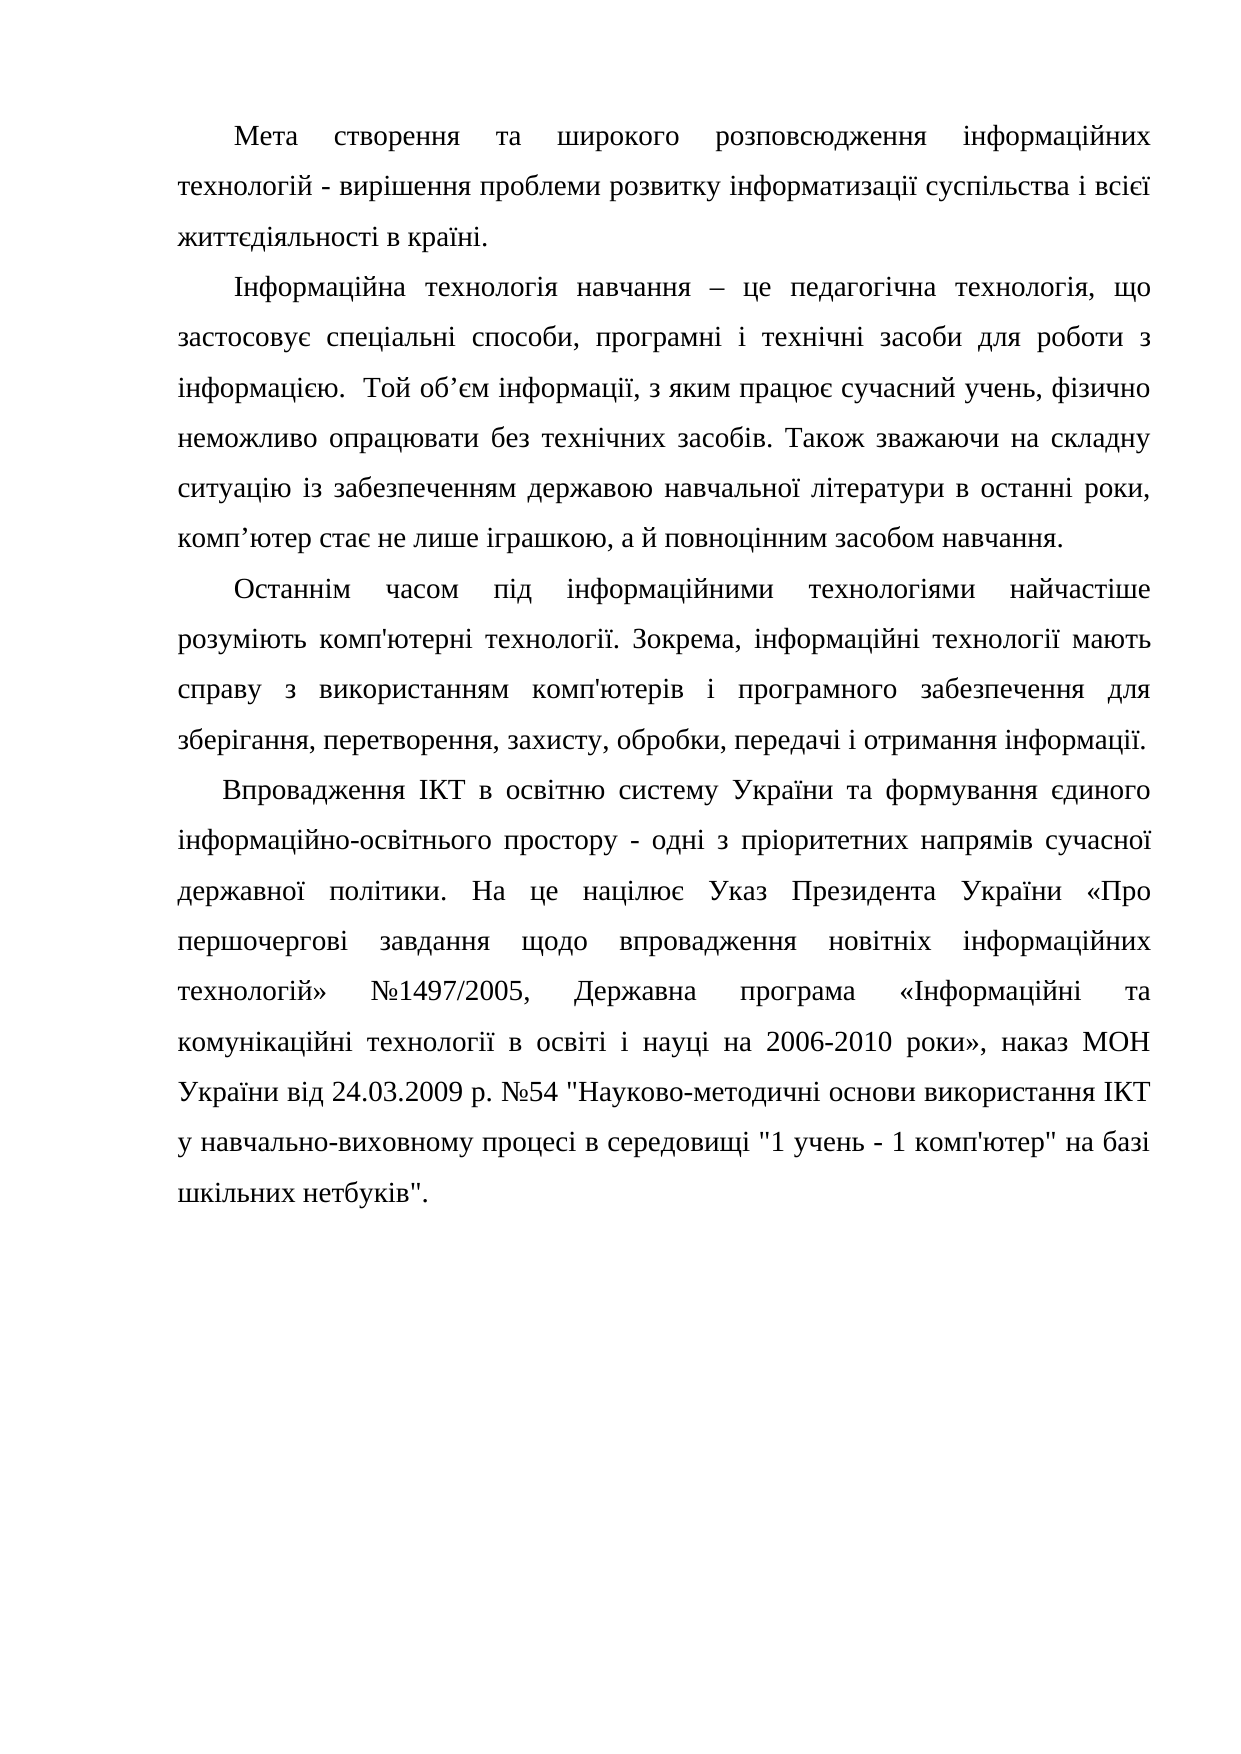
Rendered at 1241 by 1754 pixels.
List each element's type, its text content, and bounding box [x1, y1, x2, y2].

text Впровадження ІКТ в освітню систему України та формування єдиного інформаційно-освітнього простору - одні з пріоритетних напрямів сучасної державної політики. На це націлює Указ Президента України «Про першочергові завдання щодо впровадження новітніх інформаційних технологій» №1497/2005, Державна програма «Інформаційні та комунікаційні технології в освіті і науці на 2006-2010 роки», наказ МОН України від 24.03.2009 р. №54 "Науково-методичні основи використання ІКТ у навчально-виховному процесі в середовищі "1 учень - 1 комп'ютер" на базі шкільних нетбуків". [177, 772, 1152, 1208]
text Останнім часом під інформаційними технологіями найчастіше розуміють комп'ютерні технології. Зокрема, інформаційні технології мають справу з використанням комп'ютерів і програмного забезпечення для зберігання, перетворення, захисту, обробки, передачі і отримання інформації. [177, 571, 1152, 755]
text Інформаційна технологія навчання – це педагогічна технологія, що застосовує спеціальні способи, програмні і технічні засоби для роботи з інформацією. Той об’єм інформації, з яким працює сучасний учень, фізично неможливо опрацювати без технічних засобів. Також зважаючи на складну ситуацію із забезпеченням державою навчальної літератури в останні роки, комп’ютер стає не лише іграшкою, а й повноцінним засобом навчання. [177, 269, 1152, 554]
text Мета створення та широкого розповсюдження інформаційних технологій - вирішення проблеми розвитку інформатизації суспільства і всієї життєдіяльності в країні. [177, 118, 1152, 252]
